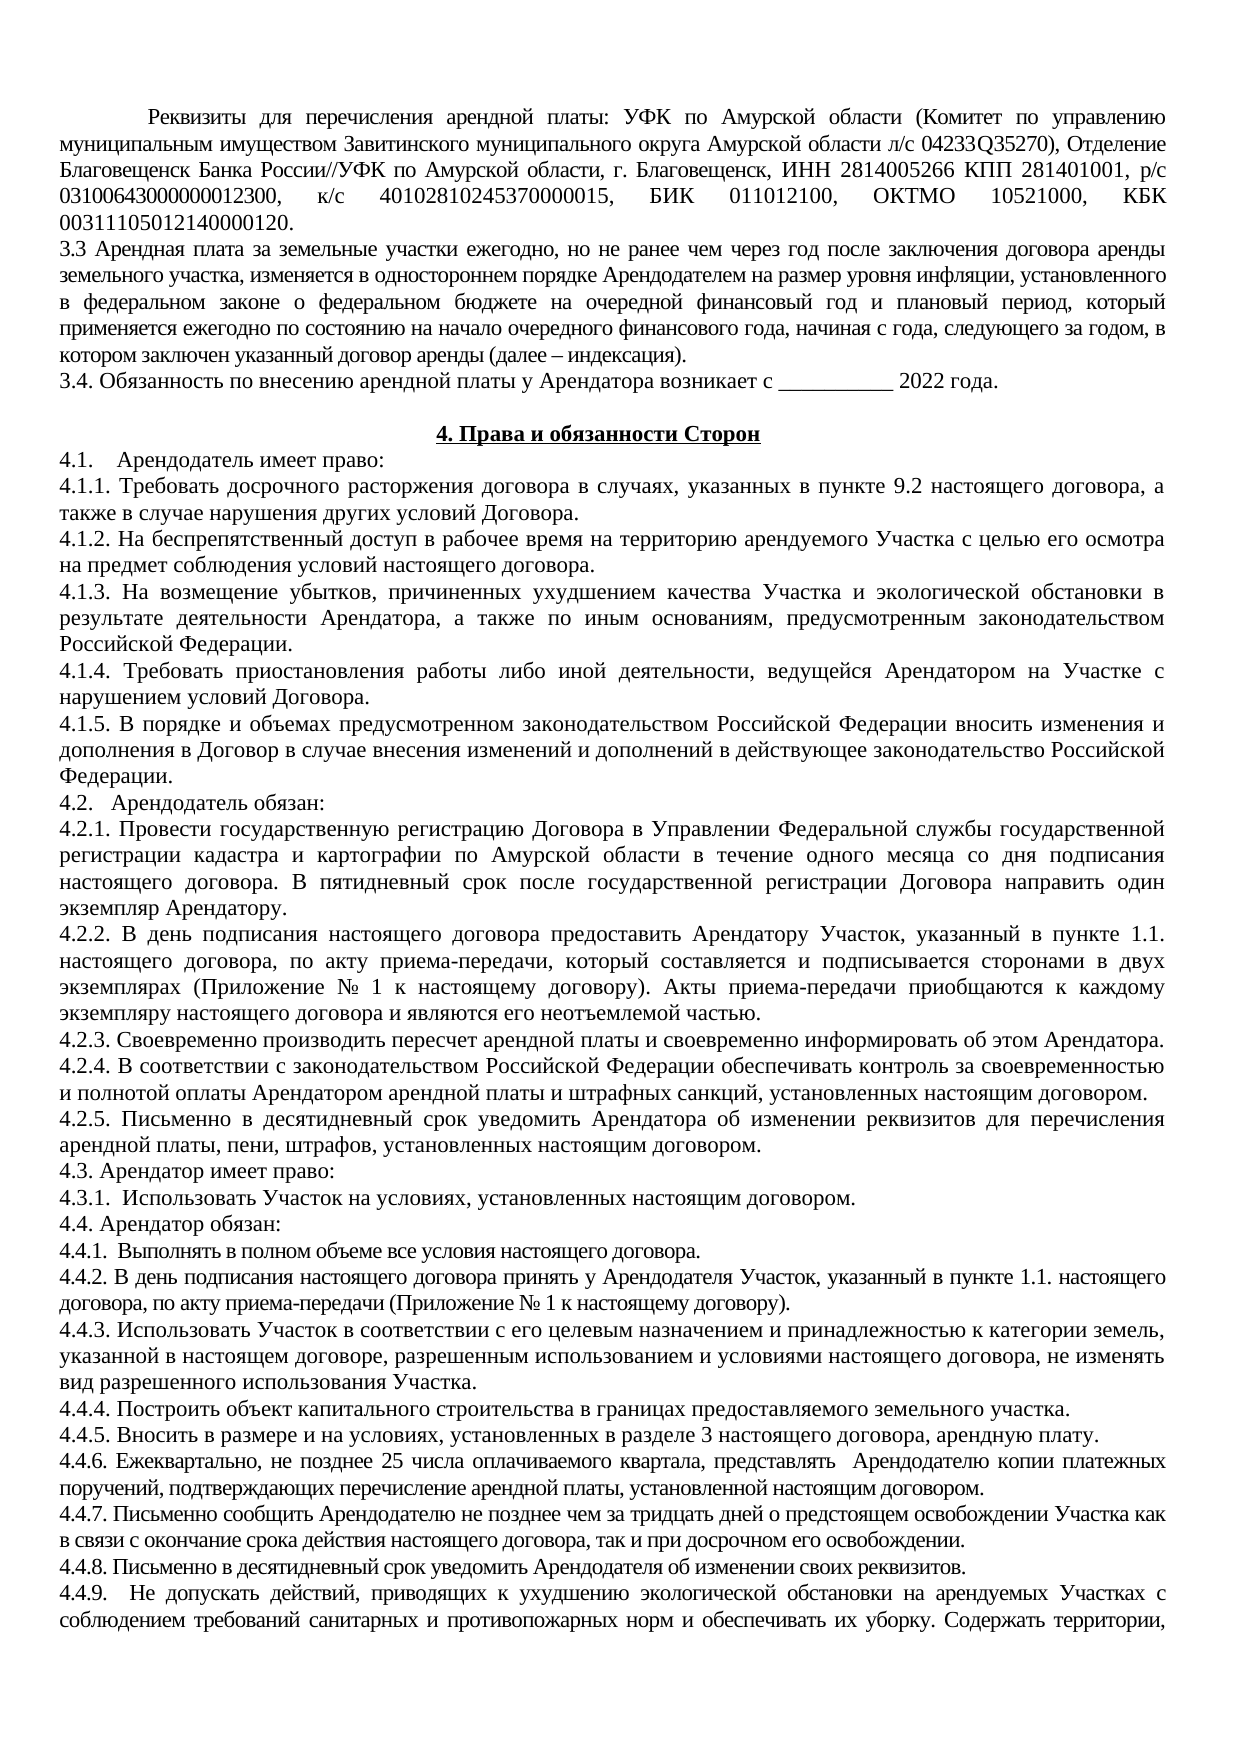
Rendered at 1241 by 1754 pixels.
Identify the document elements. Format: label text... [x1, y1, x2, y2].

text 4.3. Арендатор имеет право: [59, 1158, 1137, 1184]
text 4.4. Арендатор обязан: [59, 1210, 1137, 1237]
text 4.4.2. В день подписания настоящего договора принять у Арендодателя Участок, указанный в пункте 1.1. настоящего договора, по акту приема-передачи (Приложение № 1 к настоящему договору). [59, 1263, 1167, 1316]
text 4.4.5. Вносить в размере и на условиях, установленных в разделе 3 настоящего договора, арендную плату. [59, 1421, 1167, 1447]
text 4.2.2. В день подписания настоящего договора предоставить Арендатору Участок, указанный в пункте 1.1. настоящего договора, по акту приема-передачи, который составляется и подписывается сторонами в двух экземплярах (Приложение № 1 к настоящему договору). Акты приема-передачи приобщаются к каждому экземпляру настоящего договора и являются его неотъемлемой частью. [59, 920, 1167, 1026]
text 4.4.6. Ежеквартально, не позднее 25 числа оплачиваемого квартала, представлять Арендодателю копии платежных поручений, подтверждающих перечисление арендной платы, установленной настоящим договором. [59, 1447, 1167, 1500]
text 4.4.4. Построить объект капитального строительства в границах предоставляемого земельного участка. [59, 1395, 1167, 1421]
text 4.1.2. На беспрепятственный доступ в рабочее время на территорию арендуемого Участка с целью его осмотра на предмет соблюдения условий настоящего договора. [59, 525, 1167, 578]
text 4.4.8. Письменно в десятидневный срок уведомить Арендодателя об изменении своих реквизитов. [59, 1553, 1167, 1579]
text 3.3 Арендная плата за земельные участки ежегодно, но не ранее чем через год после заключения договора аренды земельного участка, изменяется в одностороннем порядке Арендодателем на размер уровня инфляции, установленного в федеральном законе о федеральном бюджете на очередной финансовый год и плановый период, который применяется ежегодно по состоянию на начало очередного финансового года, начиная с года, следующего за годом, в котором заключен указанный договор аренды (далее – индексация). [59, 235, 1167, 367]
text 3.4. Обязанность по внесению арендной платы у Арендатора возникает с __________ 2022 года. [59, 367, 1167, 393]
text 4.2.3. Своевременно производить пересчет арендной платы и своевременно информировать об этом Арендатора. [59, 1026, 1167, 1052]
text 4.2.1. Провести государственную регистрацию Договора в Управлении Федеральной службы государственной регистрации кадастра и картографии по Амурской области в течение одного месяца со дня подписания настоящего договора. В пятидневный срок после государственной регистрации Договора направить один экземпляр Арендатору. [59, 815, 1167, 920]
text 4.4.7. Письменно сообщить Арендодателю не позднее чем за тридцать дней о предстоящем освобождении Участка как в связи с окончание срока действия настоящего договора, так и при досрочном его освобождении. [59, 1500, 1167, 1553]
text 4.1.1. Требовать досрочного расторжения договора в случаях, указанных в пункте 9.2 настоящего договора, а также в случае нарушения других условий Договора. [59, 472, 1167, 525]
text 4.2. Арендодатель обязан: [59, 789, 1167, 815]
text 4. Права и обязанности Сторон [59, 420, 1137, 446]
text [59, 1579, 1167, 1632]
text Реквизиты для перечисления арендной платы: УФК по Амурской области (Комитет по управлению муниципальным имуществом Завитинского муниципального округа Амурской области л/с 04233Q35270), Отделение Благовещенск Банка России//УФК по Амурской области, г. Благовещенск, ИНН 2814005266 КПП 281401001, р/с 03100643000000012300, к/с 40102810245370000015, БИК 011012100, ОКТМО 10521000, КБК 00311105012140000120. [59, 103, 1167, 235]
text 4.4.1. Выполнять в полном объеме все условия настоящего договора. [59, 1237, 1167, 1263]
text 4.1. Арендодатель имеет право: [59, 446, 1167, 472]
text 4.4.3. Использовать Участок в соответствии с его целевым назначением и принадлежностью к категории земель, указанной в настоящем договоре, разрешенным использованием и условиями настоящего договора, не изменять вид разрешенного использования Участка. [59, 1316, 1167, 1395]
text 4.1.4. Требовать приостановления работы либо иной деятельности, ведущейся Арендатором на Участке с нарушением условий Договора. [59, 657, 1167, 709]
text 4.1.5. В порядке и объемах предусмотренном законодательством Российской Федерации вносить изменения и дополнения в Договор в случае внесения изменений и дополнений в действующее законодательство Российской Федерации. [59, 709, 1167, 789]
text 4.2.4. В соответствии с законодательством Российской Федерации обеспечивать контроль за своевременностью и полнотой оплаты Арендатором арендной платы и штрафных санкций, установленных настоящим договором. [59, 1052, 1167, 1105]
text 4.3.1. Использовать Участок на условиях, установленных настоящим договором. [59, 1184, 1167, 1210]
text 4.1.3. На возмещение убытков, причиненных ухудшением качества Участка и экологической обстановки в результате деятельности Арендатора, а также по иным основаниям, предусмотренным законодательством Российской Федерации. [59, 578, 1167, 657]
text 4.2.5. Письменно в десятидневный срок уведомить Арендатора об изменении реквизитов для перечисления арендной платы, пени, штрафов, установленных настоящим договором. [59, 1105, 1167, 1158]
